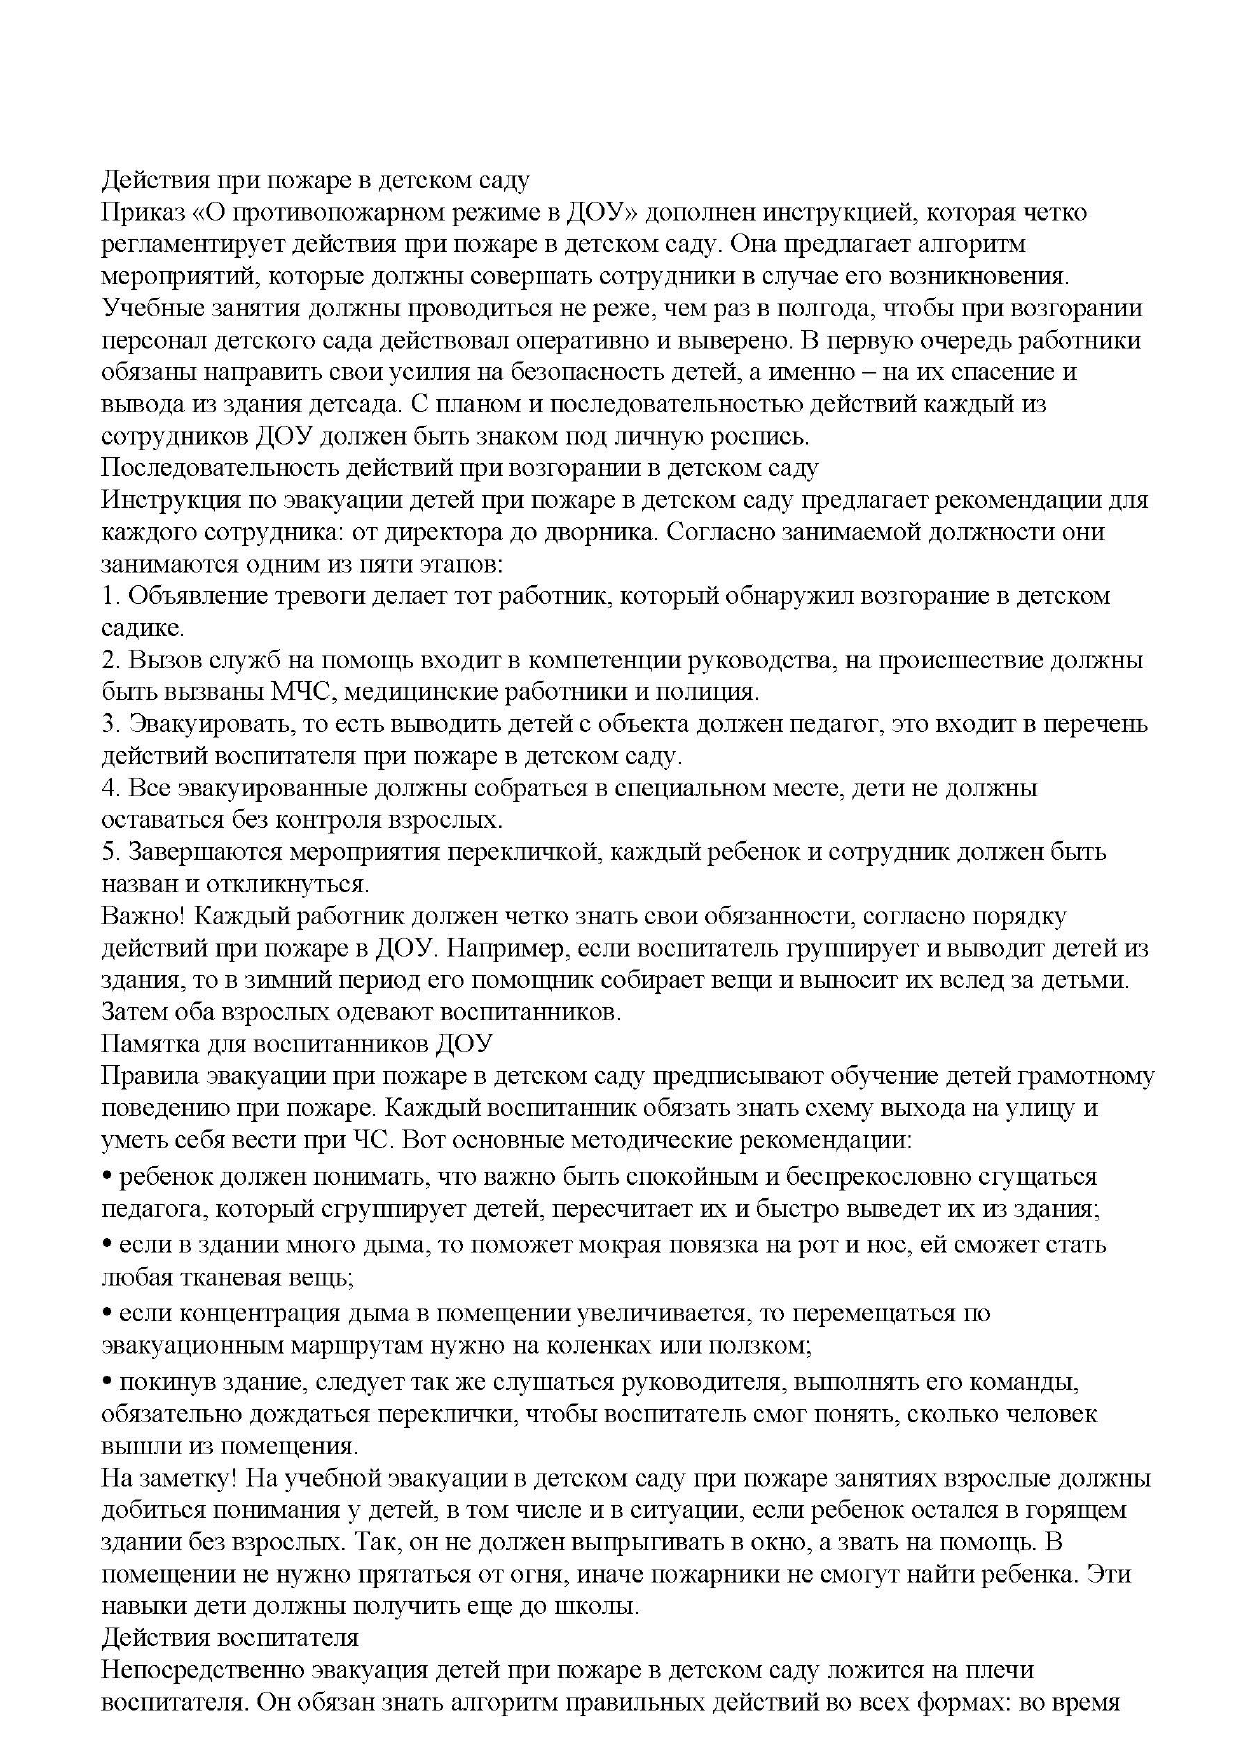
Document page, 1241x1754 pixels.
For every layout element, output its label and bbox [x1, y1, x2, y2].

picture [54, 115, 1213, 1754]
